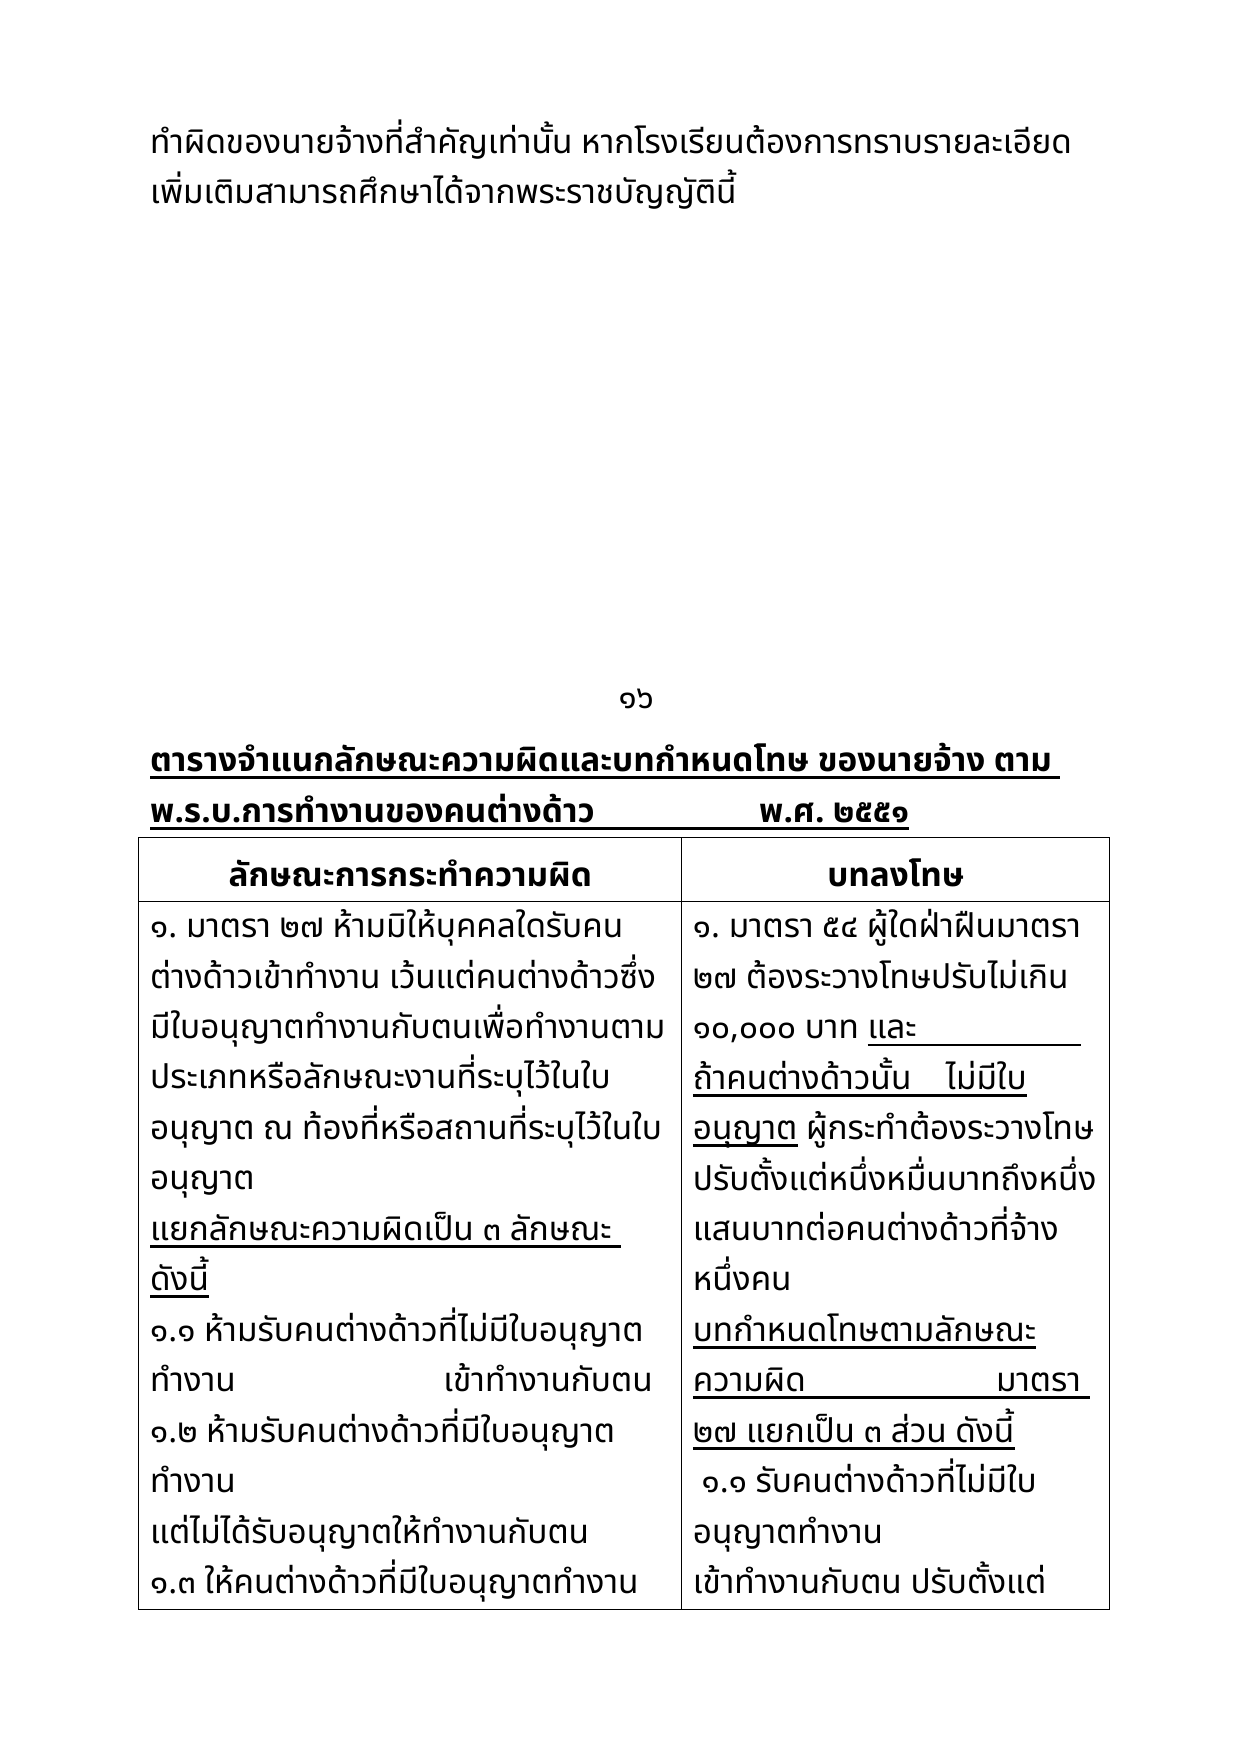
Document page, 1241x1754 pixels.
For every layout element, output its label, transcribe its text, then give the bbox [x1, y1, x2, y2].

table_header ลักษณะการกระทำความผิด [139, 838, 681, 901]
text ตารางจำแนกลักษณะความผิดและบทกำหนดโทษ ของนายจ้าง ตาม พ.ร.บ.การทำงานของคนต่างด้าว พ.ศ. ๒๕๕๑ [150, 736, 1122, 837]
table_header บทลงโทษ [682, 838, 1109, 901]
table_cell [682, 902, 1109, 1609]
text ๑๖ [150, 673, 1122, 723]
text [150, 118, 1122, 219]
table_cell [139, 902, 681, 1609]
